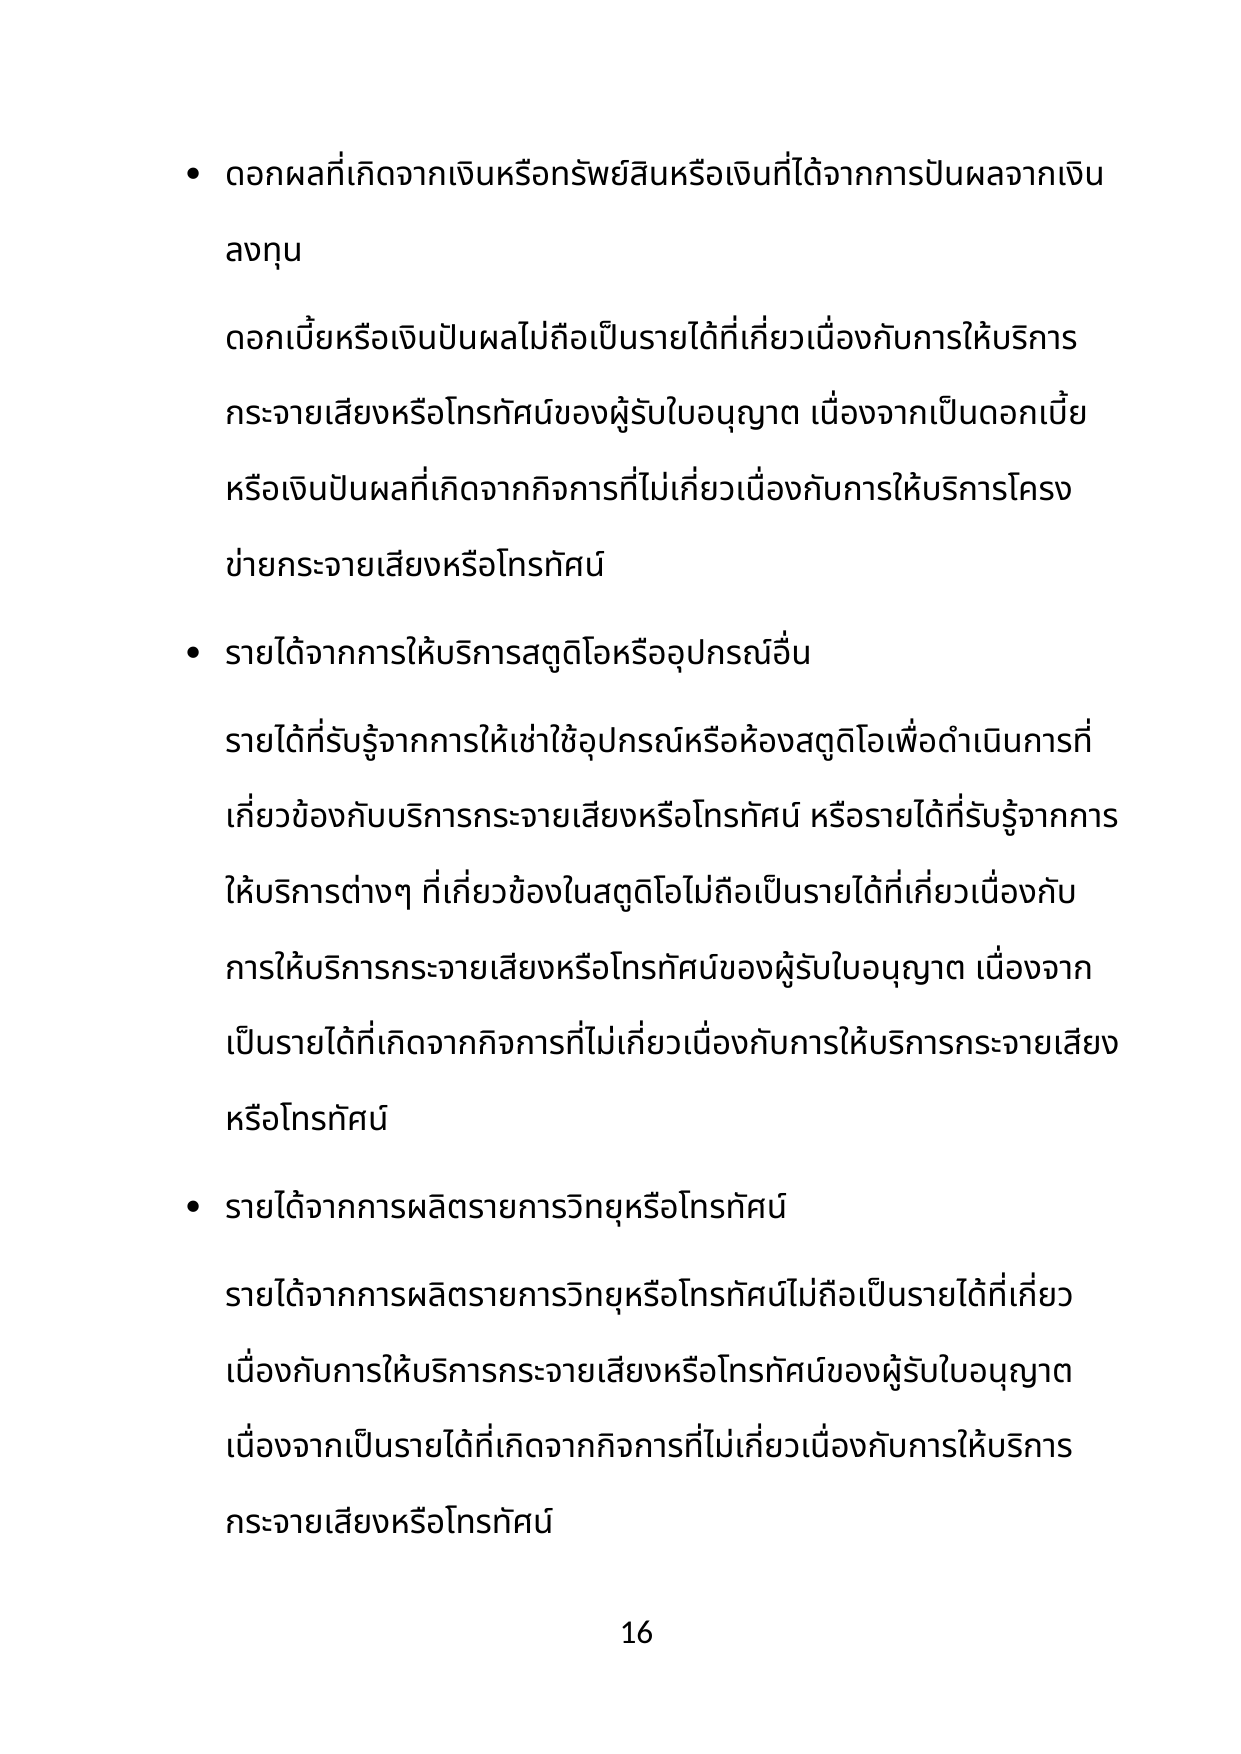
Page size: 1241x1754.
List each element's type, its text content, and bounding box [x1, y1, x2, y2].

list รายได้จากการผลิตรายการวิทยุหรือโทรทัศน์ [187, 1183, 1122, 1233]
list ดอกผลที่เกิดจากเงินหรือทรัพย์สินหรือเงินที่ได้จากการปันผลจากเงินลงทุน [187, 150, 1122, 276]
list รายได้จากการให้บริการสตูดิโอหรืออุปกรณ์อื่น [187, 629, 1122, 679]
text รายได้ที่รับรู้จากการให้เช่าใช้อุปกรณ์หรือห้องสตูดิโอเพื่อดำเนินการที่เกี่ยวข้องกับบริการกระจายเสียงหรือโทรทัศน์ หรือรายได้ที่รับรู้จากการให้บริการต่างๆ ที่เกี่ยวข้องในสตูดิโอไม่ถือเป็นรายได้ที่เกี่ยวเนื่องกับการให้บริการกระจายเสียงหรือโทรทัศน์ของผู้รับใบอนุญาต เนื่องจากเป็นรายได้ที่เกิดจากกิจการที่ไม่เกี่ยวเนื่องกับการให้บริการกระจายเสียงหรือโทรทัศน์ [225, 717, 1122, 1145]
text รายได้จากการผลิตรายการวิทยุหรือโทรทัศน์ไม่ถือเป็นรายได้ที่เกี่ยวเนื่องกับการให้บริการกระจายเสียงหรือโทรทัศน์ของผู้รับใบอนุญาต เนื่องจากเป็นรายได้ที่เกิดจากกิจการที่ไม่เกี่ยวเนื่องกับการให้บริการกระจายเสียงหรือโทรทัศน์ [225, 1271, 1122, 1548]
text ดอกเบี้ยหรือเงินปันผลไม่ถือเป็นรายได้ที่เกี่ยวเนื่องกับการให้บริการกระจายเสียงหรือโทรทัศน์ของผู้รับใบอนุญาต เนื่องจากเป็นดอกเบี้ยหรือเงินปันผลที่เกิดจากกิจการที่ไม่เกี่ยวเนื่องกับการให้บริการโครงข่ายกระจายเสียงหรือโทรทัศน์ [225, 314, 1122, 591]
